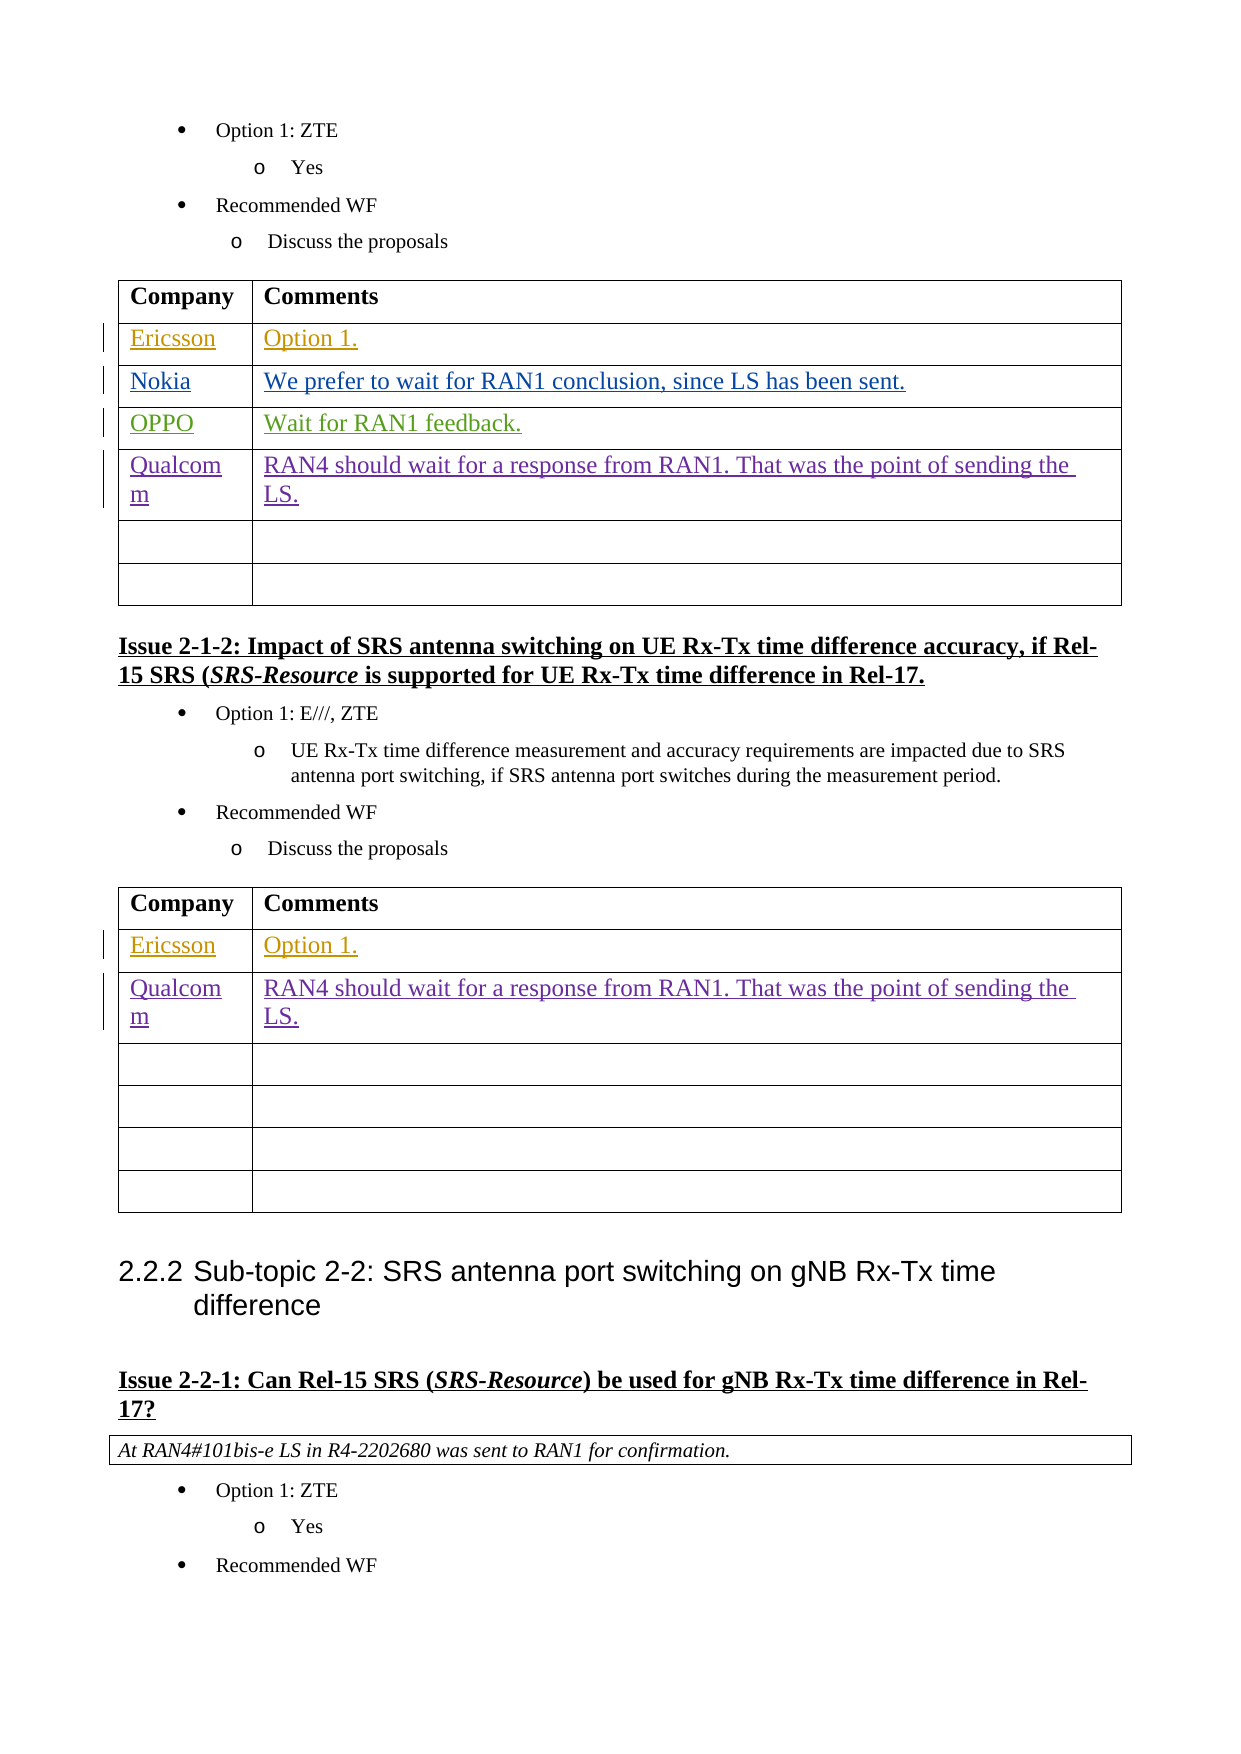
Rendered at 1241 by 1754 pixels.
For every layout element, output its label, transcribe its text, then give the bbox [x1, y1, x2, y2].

text At RAN4#101bis-e LS in R4-2202680 was sent to RAN1 for confirmation. [110, 1436, 1131, 1464]
list Discuss the proposals [230, 229, 1122, 255]
table_cell [253, 324, 1121, 365]
table_cell [253, 521, 1121, 563]
list Recommended WF [178, 193, 1122, 217]
table_cell [119, 1044, 252, 1085]
table_header Comments [253, 888, 1121, 929]
text Issue 2-2-1: Can Rel-15 SRS (SRS-Resource) be used for gNB Rx-Tx time difference in Rel-17? [118, 1365, 1122, 1422]
table_cell [253, 1086, 1121, 1127]
list Option 1: ZTE [178, 118, 1122, 142]
table_header Company [119, 281, 252, 322]
table_cell [253, 930, 1121, 972]
table_cell [119, 564, 252, 605]
table_cell [253, 564, 1121, 605]
table_cell [253, 366, 1121, 407]
table_cell [119, 521, 252, 563]
table_cell [119, 1086, 252, 1127]
table_header Company [119, 888, 252, 929]
list Yes [253, 154, 1122, 180]
text Issue 2-1-2: Impact of SRS antenna switching on UE Rx-Tx time difference accuracy, if Rel-15 SRS (SRS-Resource is supported for UE Rx-Tx time difference in Rel-17. [118, 631, 1122, 688]
subtitle Sub-topic 2-2: SRS antenna port switching on gNB Rx-Tx time difference [118, 1254, 1122, 1321]
list Recommended WF [178, 1553, 1122, 1577]
list Option 1: E///, ZTE [178, 701, 1122, 725]
table_cell [253, 450, 1121, 520]
table_cell [119, 366, 252, 407]
list Option 1: ZTE [178, 1478, 1122, 1502]
table_cell [253, 1128, 1121, 1169]
table_cell [119, 930, 252, 972]
table_cell [253, 973, 1121, 1043]
list UE Rx-Tx time difference measurement and accuracy requirements are impacted due to SRS antenna port switching, if SRS antenna port switches during the measurement period. [253, 737, 1122, 787]
list Yes [253, 1514, 1122, 1540]
table_header Comments [253, 281, 1121, 322]
list Recommended WF [178, 800, 1122, 824]
table_cell [253, 1044, 1121, 1085]
table_cell [119, 324, 252, 365]
table_cell [253, 408, 1121, 449]
table_cell [119, 1171, 252, 1212]
list Discuss the proposals [230, 836, 1122, 862]
table_cell [119, 408, 252, 449]
table_cell [119, 1128, 252, 1169]
table_cell [119, 973, 252, 1043]
table_cell [119, 450, 252, 520]
table_cell [253, 1171, 1121, 1212]
